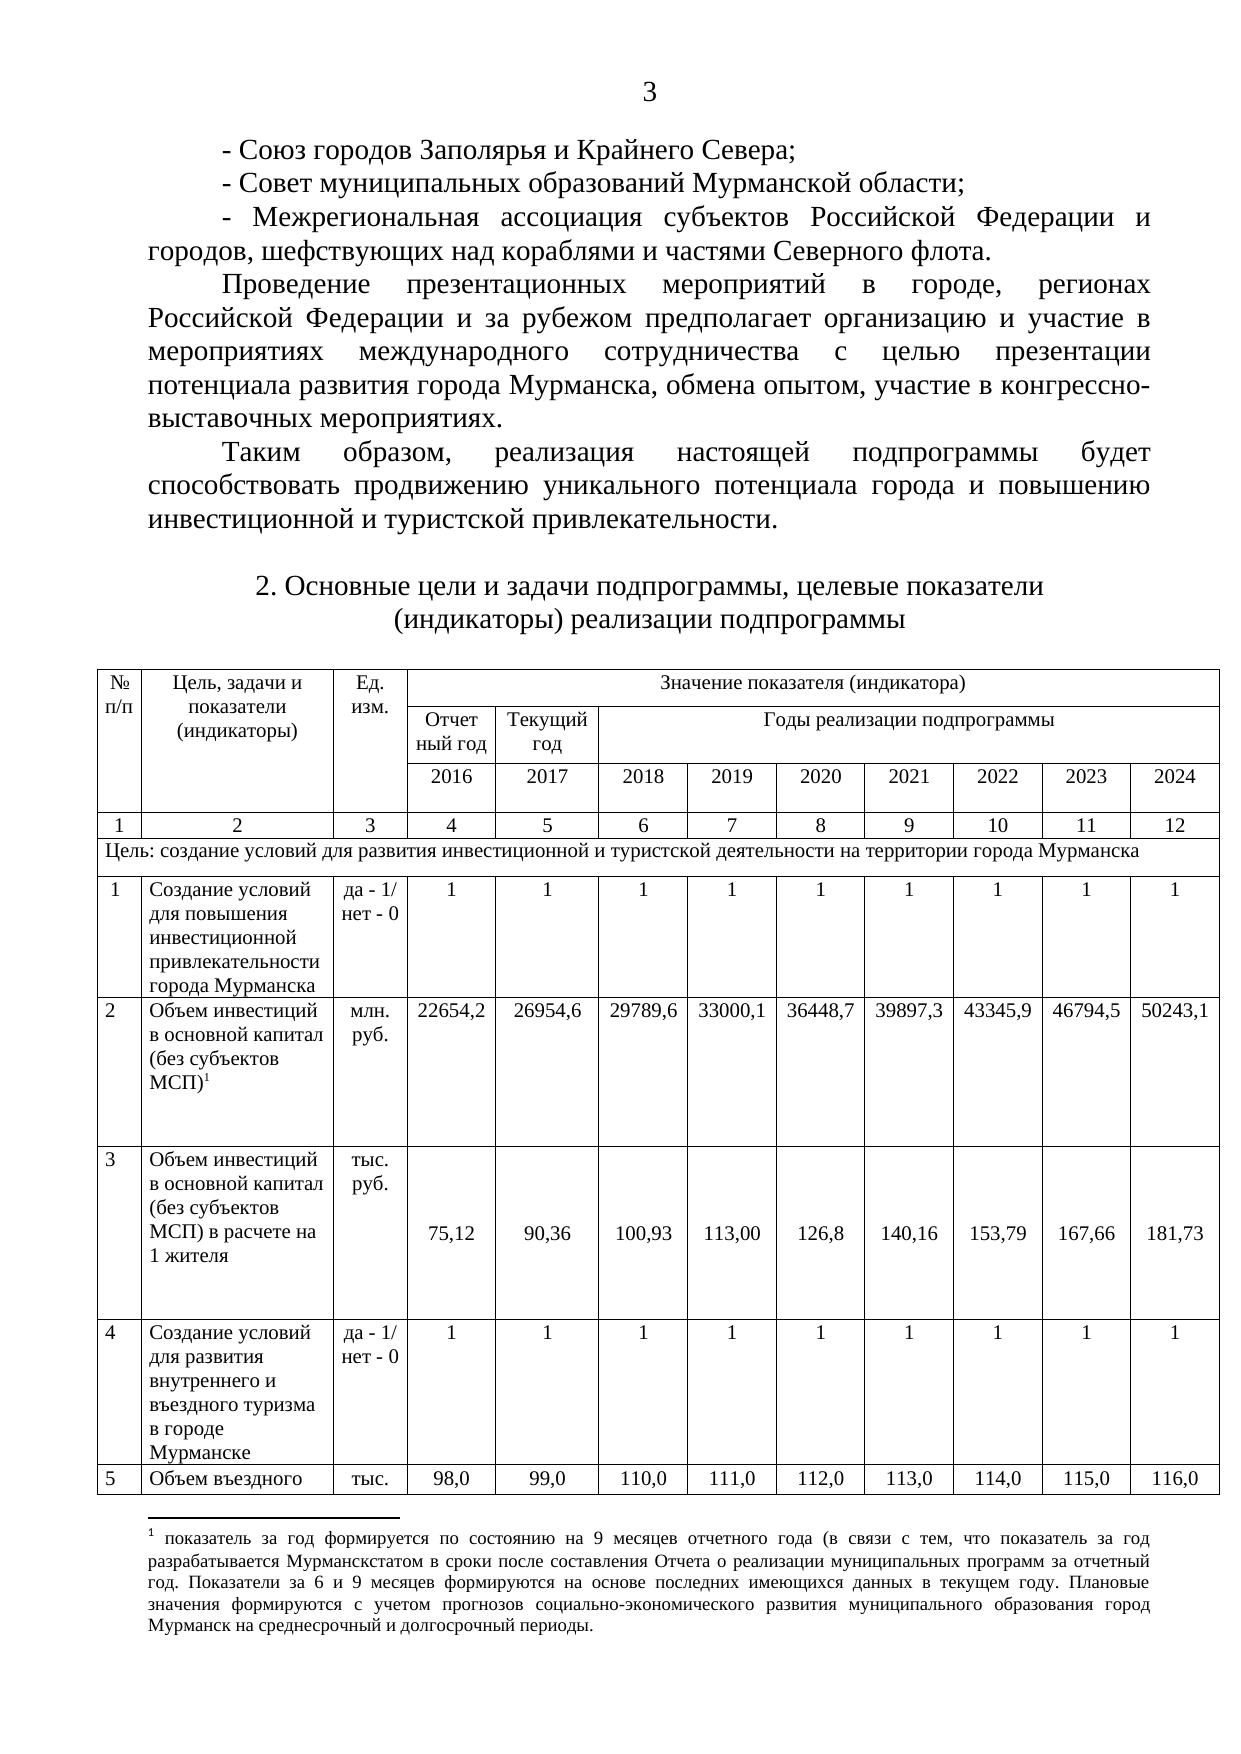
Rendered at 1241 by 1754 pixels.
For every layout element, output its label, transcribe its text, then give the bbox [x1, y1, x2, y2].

table_cell 153,79 [954, 1147, 1042, 1319]
table_cell да - 1/ нет - 0 [334, 1320, 407, 1464]
table_cell 167,66 [1043, 1147, 1130, 1319]
text - Союз городов Заполярья и Крайнего Севера; [148, 132, 1152, 166]
table_cell 36448,7 [777, 998, 864, 1146]
table_cell 4 [408, 813, 495, 837]
table_cell 114,0 [954, 1465, 1042, 1493]
table_cell 4 [98, 1320, 141, 1464]
table_cell 1 [496, 1320, 598, 1464]
table_cell 1 [599, 877, 687, 997]
table_cell 1 [1131, 1320, 1219, 1464]
table_header Значение показателя (индикатора) [408, 670, 1219, 706]
table_cell 2024 [1131, 764, 1219, 812]
table_cell Годы реализации подпрограммы [599, 707, 1219, 762]
table_cell 99,0 [496, 1465, 598, 1493]
table_cell 46794,5 [1043, 998, 1130, 1146]
table_cell 100,93 [599, 1147, 687, 1319]
table_cell 1 [408, 877, 495, 997]
table_cell 2 [142, 813, 333, 837]
table_cell 1 [1131, 877, 1219, 997]
table_cell 43345,9 [954, 998, 1042, 1146]
table_cell млн. руб. [334, 998, 407, 1146]
table_cell 2019 [688, 764, 776, 812]
table_header Цель, задачи и показатели (индикаторы) [142, 670, 333, 812]
table_cell 6 [599, 813, 687, 837]
table_cell 1 [777, 1320, 864, 1464]
text 2. Основные цели и задачи подпрограммы, целевые показатели [148, 568, 1152, 602]
table_cell 1 [496, 877, 598, 997]
table_cell 2017 [496, 764, 598, 812]
table_cell 3 [334, 813, 407, 837]
table_cell 90,36 [496, 1147, 598, 1319]
table_cell 181,73 [1131, 1147, 1219, 1319]
table_cell Объем въездного туристского потока (КСР) [142, 1465, 333, 1493]
table_cell 29789,6 [599, 998, 687, 1146]
table_cell 33000,1 [688, 998, 776, 1146]
table_cell 1 [954, 877, 1042, 997]
table_cell Создание условий для развития внутреннего и въездного туризма в городе Мурманске [142, 1320, 333, 1464]
table_cell 75,12 [408, 1147, 495, 1319]
table_cell 98,0 [408, 1465, 495, 1493]
table_cell 116,0 [1131, 1465, 1219, 1493]
table_cell 1 [688, 877, 776, 997]
table_cell 1 [1043, 1320, 1130, 1464]
text - Межрегиональная ассоциация субъектов Российской Федерации и городов, шефствующих над кораблями и частями Северного флота. [148, 199, 1152, 266]
table_cell Отчет ный год [408, 707, 495, 762]
table_cell 140,16 [865, 1147, 953, 1319]
table_cell 1 [98, 877, 141, 997]
table_cell 1 [865, 877, 953, 997]
table_header № п/п [98, 670, 141, 812]
table_cell 1 [1043, 877, 1130, 997]
table_cell 113,00 [688, 1147, 776, 1319]
table_header Ед. изм. [334, 670, 407, 812]
table_cell 1 [599, 1320, 687, 1464]
table_cell Объем инвестиций в основной капитал (без субъектов МСП) в расчете на 1 жителя [142, 1147, 333, 1319]
table_cell 7 [688, 813, 776, 837]
text Проведение презентационных мероприятий в городе, регионах Российской Федерации и за рубежом предполагает организацию и участие в мероприятиях международного сотрудничества с целью презентации потенциала развития города Мурманска, обмена опытом, участие в конгрессно-выставочных мероприятиях. [148, 266, 1152, 434]
table_cell 112,0 [777, 1465, 864, 1493]
text Таким образом, реализация настоящей подпрограммы будет способствовать продвижению уникального потенциала города и повышению инвестиционной и туристской привлекательности. [148, 434, 1152, 534]
table_cell 1 [408, 1320, 495, 1464]
table_cell 2021 [865, 764, 953, 812]
table_cell 2 [98, 998, 141, 1146]
table_cell да - 1/ нет - 0 [334, 877, 407, 997]
table_cell 1 [98, 813, 141, 837]
table_cell Цель: создание условий для развития инвестиционной и туристской деятельности на территории города Мурманска [98, 839, 1219, 876]
table_cell 2022 [954, 764, 1042, 812]
table_cell Текущийгод [496, 707, 598, 762]
table_cell 1 [954, 1320, 1042, 1464]
table_cell 3 [98, 1147, 141, 1319]
table_cell тыс. руб. [334, 1147, 407, 1319]
table_cell 8 [777, 813, 864, 837]
text (индикаторы) реализации подпрограммы [148, 602, 1152, 635]
table_cell 115,0 [1043, 1465, 1130, 1493]
table_cell 2020 [777, 764, 864, 812]
table_cell 9 [865, 813, 953, 837]
table_cell 26954,6 [496, 998, 598, 1146]
table_cell 22654,2 [408, 998, 495, 1146]
table_cell 111,0 [688, 1465, 776, 1493]
table_cell 113,0 [865, 1465, 953, 1493]
table_cell 2018 [599, 764, 687, 812]
table_cell 2016 [408, 764, 495, 812]
table_cell 1 [865, 1320, 953, 1464]
text - Совет муниципальных образований Мурманской области; [148, 166, 1152, 199]
table_cell 2023 [1043, 764, 1130, 812]
table_cell 1 [688, 1320, 776, 1464]
table_cell 1 [777, 877, 864, 997]
table_cell 12 [1131, 813, 1219, 837]
table_cell Создание условий для повышения инвестиционной привлекательности города Мурманска [142, 877, 333, 997]
table_cell 5 [98, 1465, 141, 1493]
table_cell 5 [496, 813, 598, 837]
table_cell тыс. чел. [334, 1465, 407, 1493]
table_cell 11 [1043, 813, 1130, 837]
table_cell 126,8 [777, 1147, 864, 1319]
table_cell Объем инвестиций в основной капитал (без субъектов МСП) [142, 998, 333, 1146]
table_cell 50243,1 [1131, 998, 1219, 1146]
table_cell 39897,3 [865, 998, 953, 1146]
table_cell 110,0 [599, 1465, 687, 1493]
table_cell 10 [954, 813, 1042, 837]
